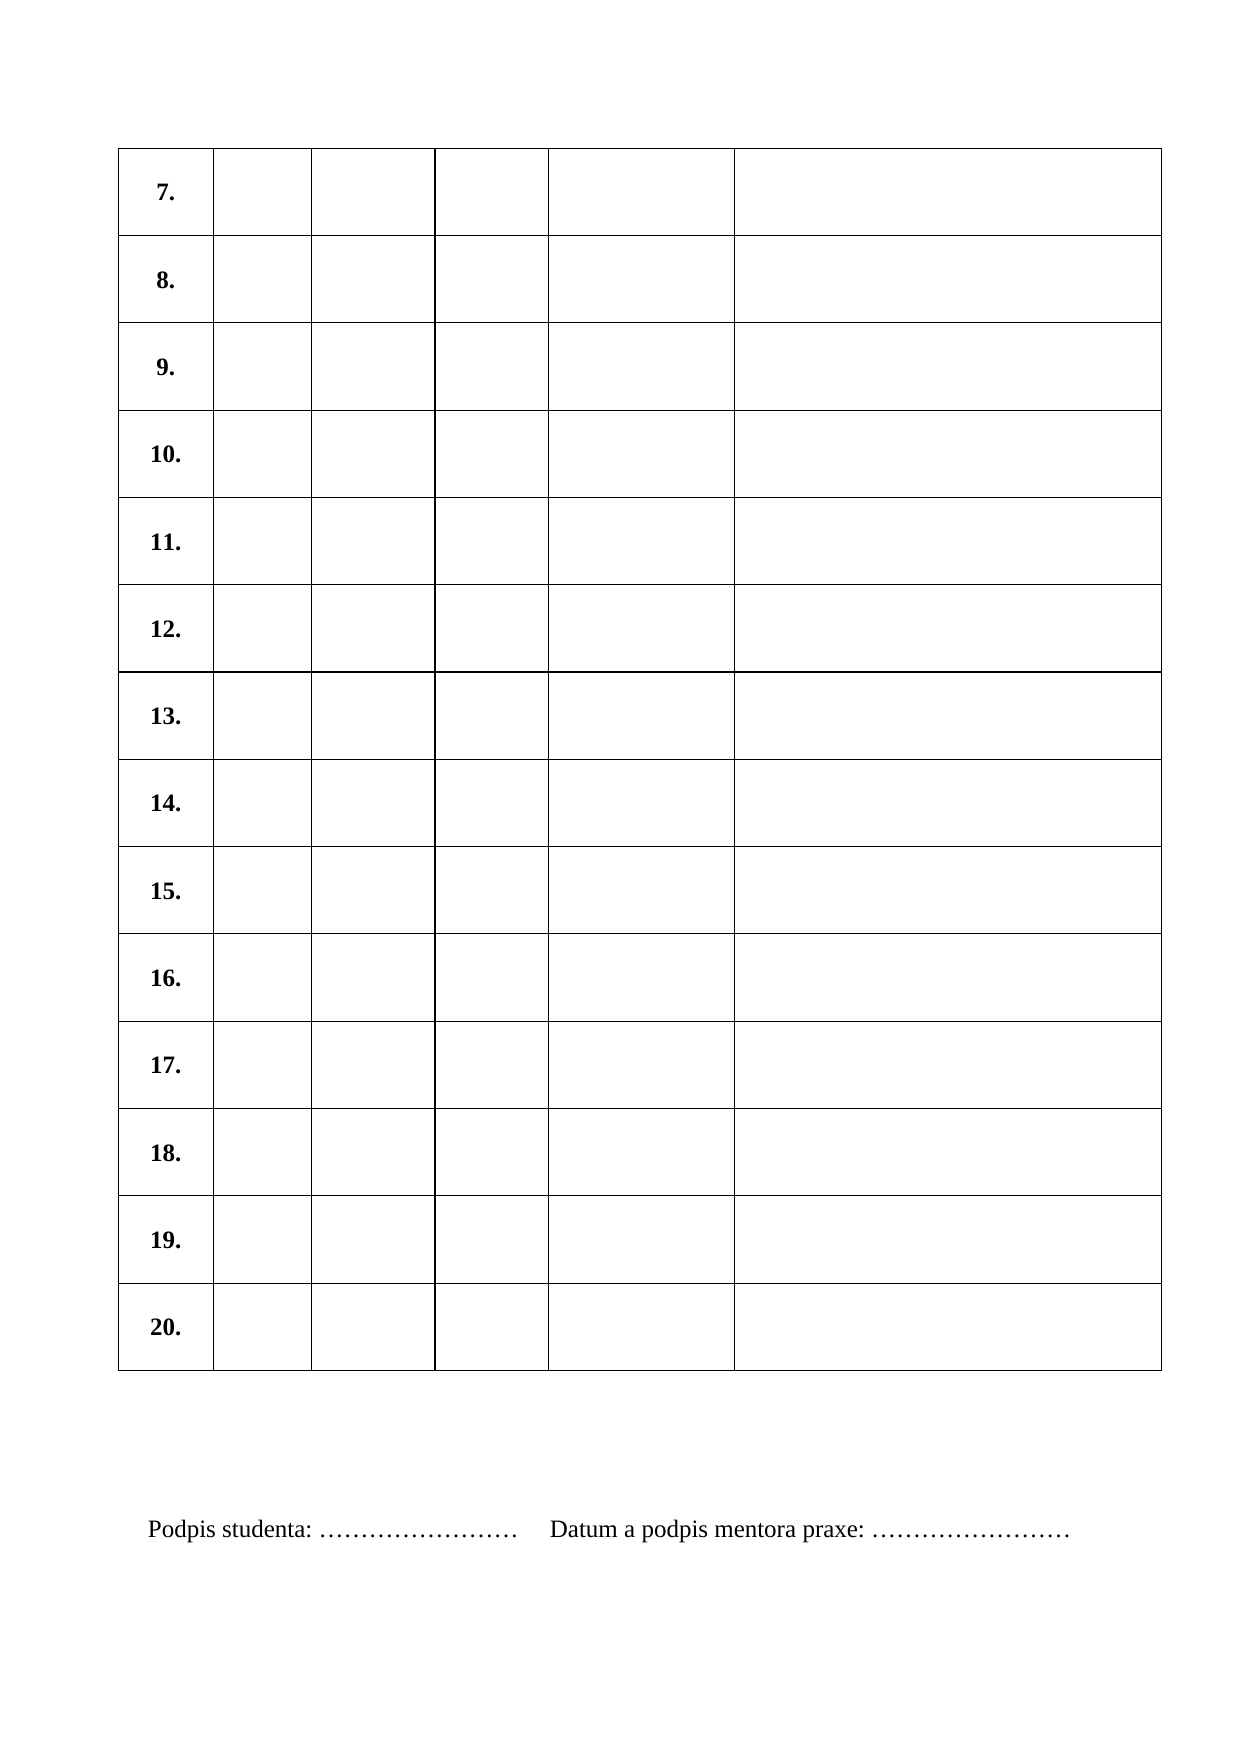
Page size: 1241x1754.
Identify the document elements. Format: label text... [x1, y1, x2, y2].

table_cell [735, 1284, 1161, 1370]
table_cell [436, 323, 548, 409]
table_cell [549, 498, 734, 584]
table_cell [214, 1196, 311, 1282]
table_cell [214, 411, 311, 497]
table_cell 14. [119, 760, 213, 846]
table_cell [312, 149, 434, 235]
table_cell [312, 411, 434, 497]
table_cell [214, 760, 311, 846]
table_cell [549, 236, 734, 322]
table_cell 10. [119, 411, 213, 497]
table_cell [214, 934, 311, 1021]
table_cell [735, 1109, 1161, 1195]
table_cell 12. [119, 585, 213, 671]
table_cell [735, 1196, 1161, 1282]
table_cell [436, 847, 548, 933]
table_cell [436, 1196, 548, 1282]
table_cell [735, 1022, 1161, 1108]
table_cell [214, 498, 311, 584]
table_cell [312, 1109, 434, 1195]
table_cell [436, 760, 548, 846]
table_cell [214, 1022, 311, 1108]
table_cell [735, 411, 1161, 497]
table_cell [549, 149, 734, 235]
table_cell [735, 673, 1161, 759]
table_cell [735, 585, 1161, 671]
table_cell 11. [119, 498, 213, 584]
table_cell [312, 934, 434, 1021]
table_cell [214, 236, 311, 322]
table_cell [214, 847, 311, 933]
table_cell [436, 1109, 548, 1195]
table_cell [735, 498, 1161, 584]
table_cell [436, 585, 548, 671]
table_cell [214, 585, 311, 671]
table_cell 18. [119, 1109, 213, 1195]
table_cell [312, 1022, 434, 1108]
table_cell [436, 934, 548, 1021]
table_cell [214, 149, 311, 235]
table_cell 7. [119, 149, 213, 235]
text Podpis studenta: …………………… Datum a podpis mentora praxe: …………………… [148, 1514, 1093, 1543]
table_cell [436, 498, 548, 584]
table_cell 19. [119, 1196, 213, 1282]
table_cell [549, 934, 734, 1021]
table_cell 15. [119, 847, 213, 933]
table_cell [214, 1109, 311, 1195]
table_cell [312, 1196, 434, 1282]
table_cell [549, 847, 734, 933]
table_cell [549, 1109, 734, 1195]
table_cell [735, 934, 1161, 1021]
table_cell 9. [119, 323, 213, 409]
table_cell [549, 585, 734, 671]
table_cell [549, 673, 734, 759]
table_cell [549, 1284, 734, 1370]
table_cell 16. [119, 934, 213, 1021]
table_cell [312, 760, 434, 846]
table_cell [312, 585, 434, 671]
table_cell [214, 673, 311, 759]
table_cell 20. [119, 1284, 213, 1370]
table_cell 8. [119, 236, 213, 322]
table_cell [312, 236, 434, 322]
table_cell [549, 323, 734, 409]
table_cell [549, 1022, 734, 1108]
table_cell [214, 323, 311, 409]
table_cell [735, 760, 1161, 846]
table_cell [735, 323, 1161, 409]
table_cell [214, 1284, 311, 1370]
table_cell [312, 1284, 434, 1370]
table_cell 13. [119, 673, 213, 759]
table_cell [312, 498, 434, 584]
table_cell [436, 236, 548, 322]
table_cell 17. [119, 1022, 213, 1108]
table_cell [436, 411, 548, 497]
table_cell [436, 673, 548, 759]
table_cell [735, 236, 1161, 322]
table_cell [549, 1196, 734, 1282]
table_cell [735, 149, 1161, 235]
table_cell [436, 1284, 548, 1370]
table_cell [312, 847, 434, 933]
table_cell [436, 149, 548, 235]
table_cell [549, 760, 734, 846]
table_cell [312, 323, 434, 409]
table_cell [436, 1022, 548, 1108]
table_cell [549, 411, 734, 497]
table_cell [735, 847, 1161, 933]
table_cell [312, 673, 434, 759]
